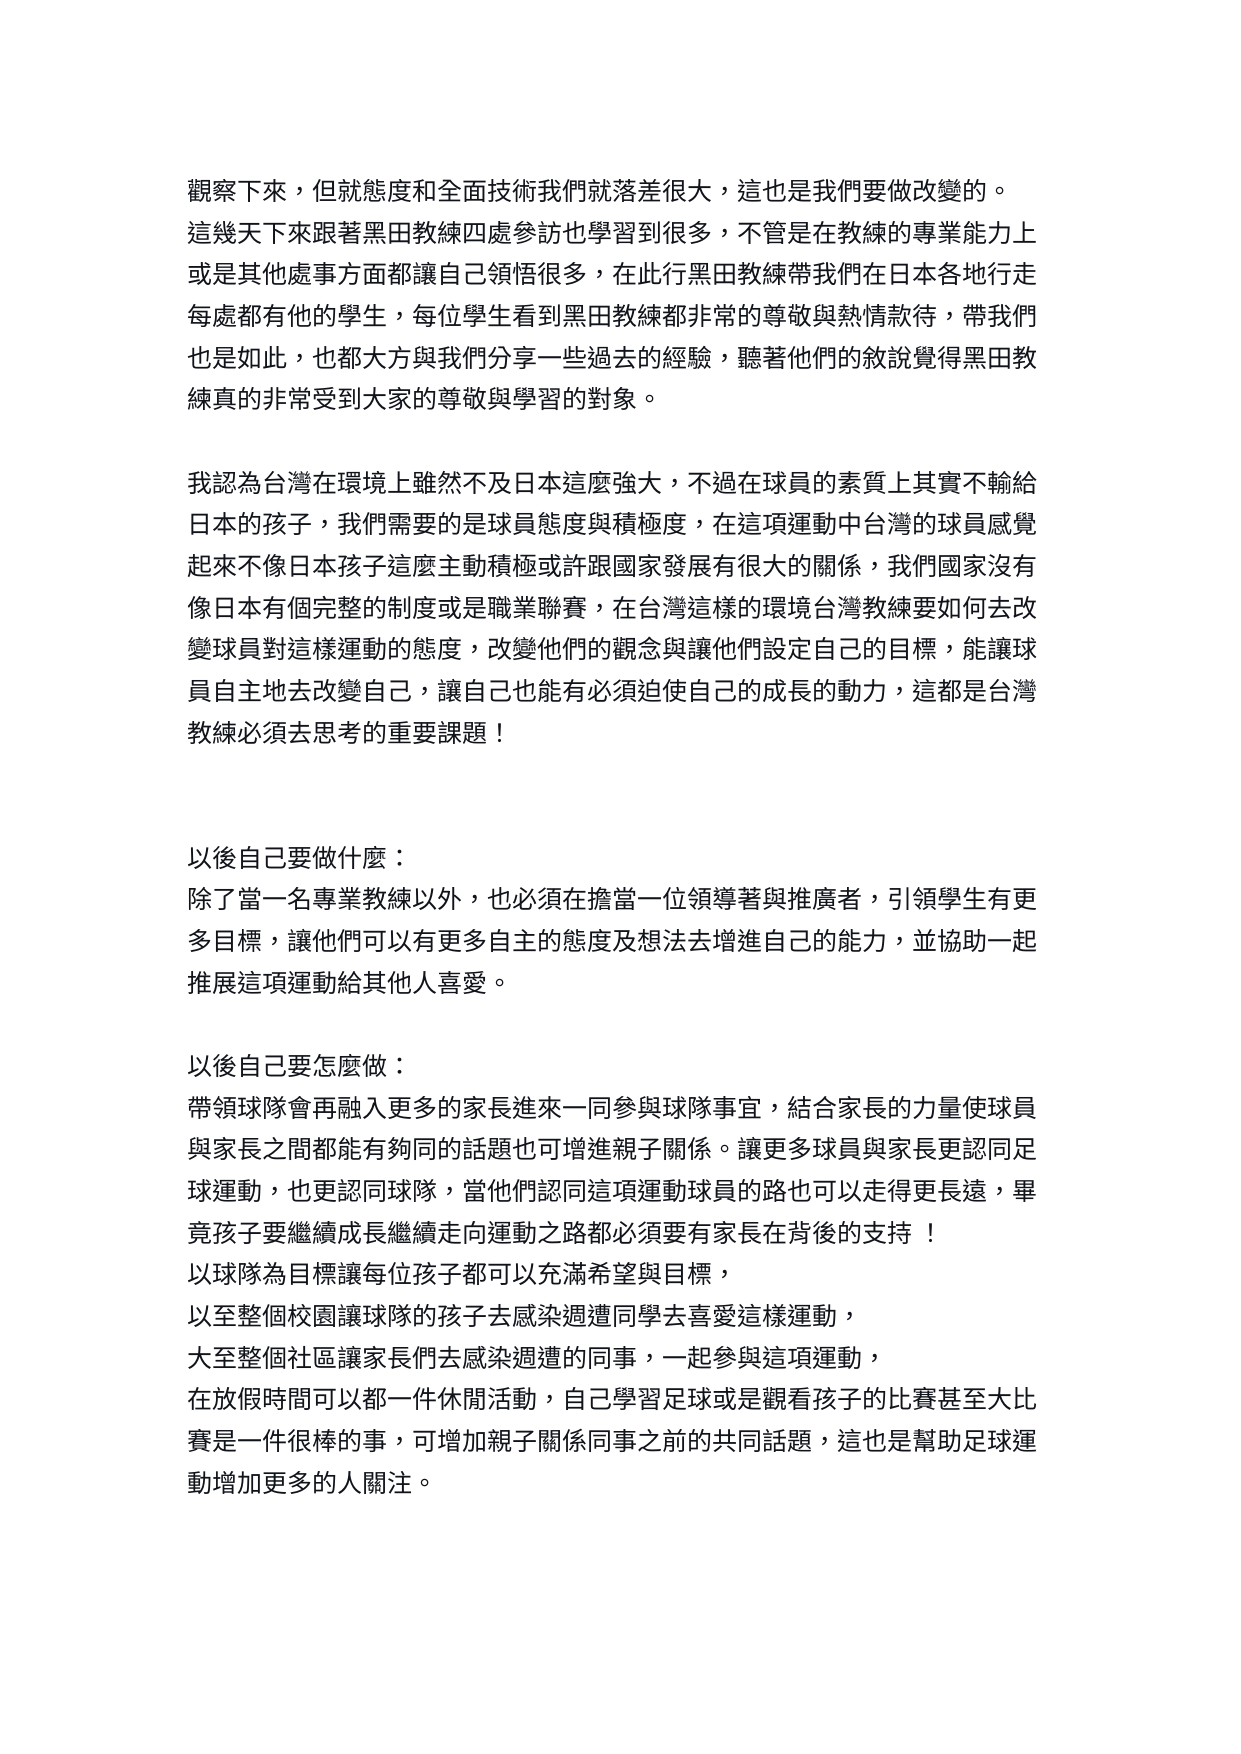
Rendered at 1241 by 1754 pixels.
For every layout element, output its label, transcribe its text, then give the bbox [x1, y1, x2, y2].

text 這幾天下來跟著黑田教練四處參訪也學習到很多，不管是在教練的專業能力上或是其他處事方面都讓自己領悟很多，在此行黑田教練帶我們在日本各地行走每處都有他的學生，每位學生看到黑田教練都非常的尊敬與熱情款待，帶我們也是如此，也都大方與我們分享一些過去的經驗，聽著他們的敘說覺得黑田教練真的非常受到大家的尊敬與學習的對象。 [187, 210, 1053, 419]
text 以後自己要怎麼做： [187, 1044, 1053, 1085]
text 以後自己要做什麼： [187, 835, 1053, 877]
text 以球隊為目標讓每位孩子都可以充滿希望與目標， [187, 1252, 1053, 1294]
text 大至整個社區讓家長們去感染週遭的同事，一起參與這項運動， [187, 1335, 1053, 1377]
text 我認為台灣在環境上雖然不及日本這麼強大，不過在球員的素質上其實不輸給日本的孩子，我們需要的是球員態度與積極度，在這項運動中台灣的球員感覺起來不像日本孩子這麼主動積極或許跟國家發展有很大的關係，我們國家沒有像日本有個完整的制度或是職業聯賽，在台灣這樣的環境台灣教練要如何去改變球員對這樣運動的態度，改變他們的觀念與讓他們設定自己的目標，能讓球員自主地去改變自己，讓自己也能有必須迫使自己的成長的動力，這都是台灣教練必須去思考的重要課題！ [187, 460, 1053, 752]
text 以至整個校園讓球隊的孩子去感染週遭同學去喜愛這樣運動， [187, 1294, 1053, 1335]
text 帶領球隊會再融入更多的家長進來一同參與球隊事宜，結合家長的力量使球員與家長之間都能有夠同的話題也可增進親子關係。讓更多球員與家長更認同足球運動，也更認同球隊，當他們認同這項運動球員的路也可以走得更長遠，畢竟孩子要繼續成長繼續走向運動之路都必須要有家長在背後的支持 ！ [187, 1085, 1053, 1252]
text 在放假時間可以都一件休閒活動，自己學習足球或是觀看孩子的比賽甚至大比賽是一件很棒的事，可增加親子關係同事之前的共同話題，這也是幫助足球運動增加更多的人關注。 [187, 1377, 1053, 1502]
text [187, 169, 1053, 210]
text 除了當一名專業教練以外，也必須在擔當一位領導著與推廣者，引領學生有更多目標，讓他們可以有更多自主的態度及想法去增進自己的能力，並協助一起推展這項運動給其他人喜愛。 [187, 877, 1053, 1002]
